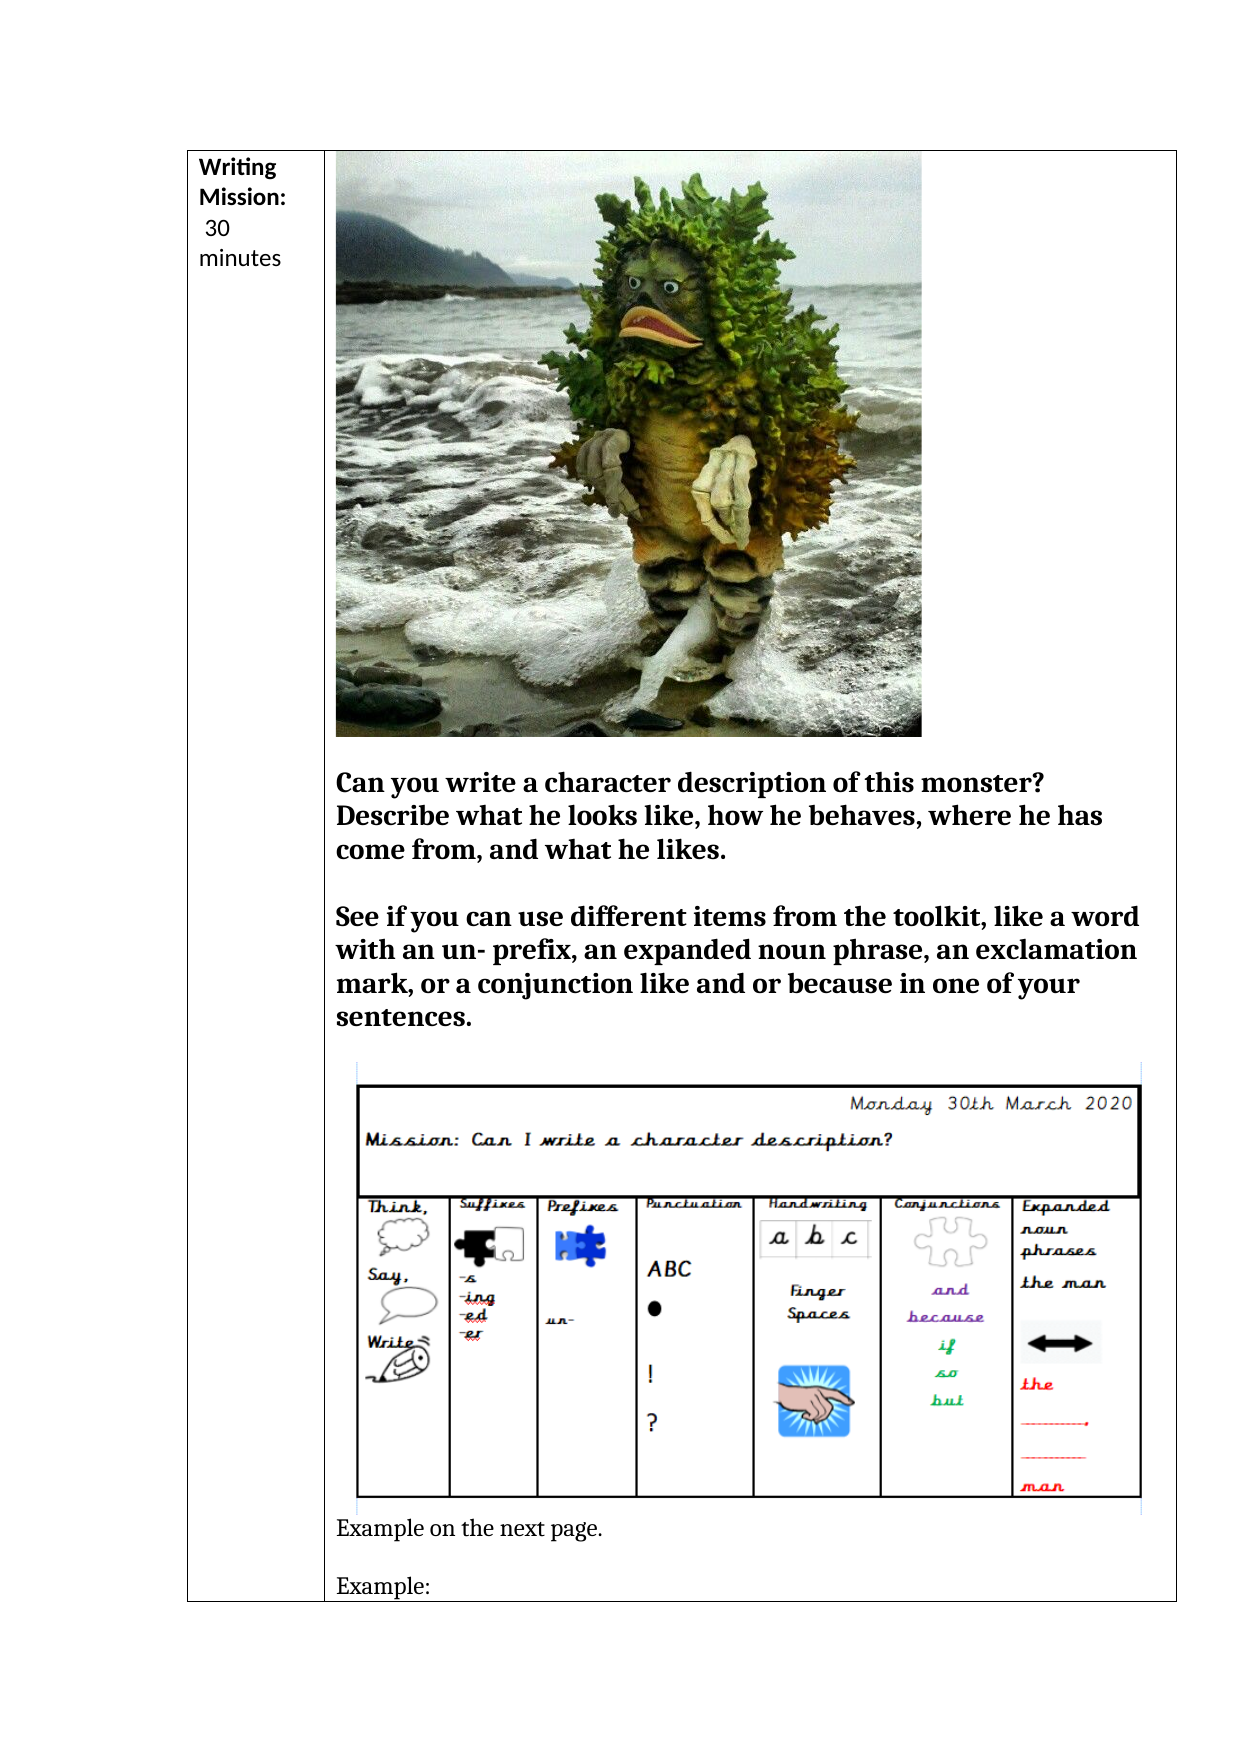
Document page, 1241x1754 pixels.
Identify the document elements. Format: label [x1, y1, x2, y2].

picture [335, 151, 922, 737]
picture [335, 1062, 1161, 1515]
table_cell [325, 151, 1176, 1601]
table_cell [188, 151, 324, 1601]
